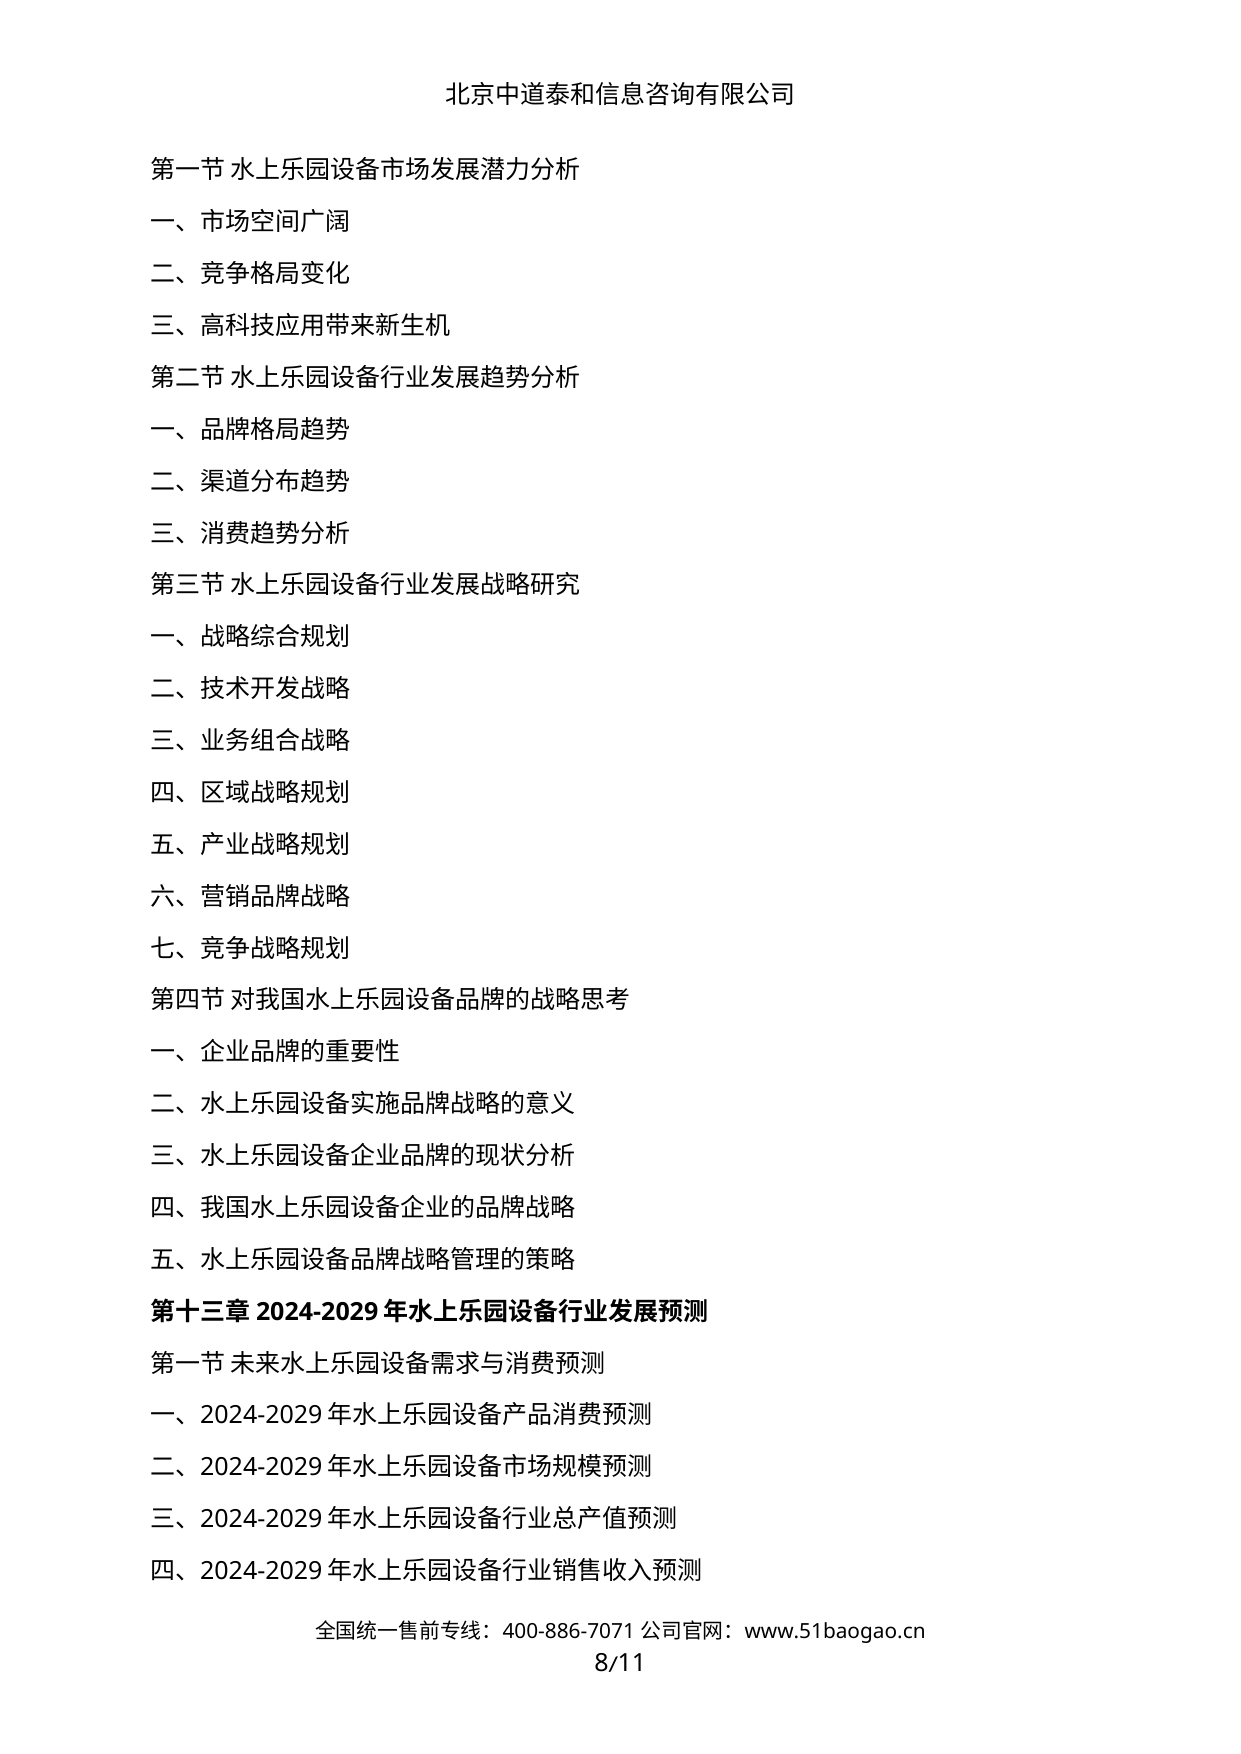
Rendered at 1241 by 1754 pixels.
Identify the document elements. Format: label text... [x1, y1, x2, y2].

text 四、我国水上乐园设备企业的品牌战略 [150, 1187, 1090, 1224]
text 三、消费趋势分析 [150, 513, 1090, 549]
text 三、业务组合战略 [150, 721, 1090, 757]
text 二、水上乐园设备实施品牌战略的意义 [150, 1084, 1090, 1120]
text 四、区域战略规划 [150, 772, 1090, 809]
text 一、企业品牌的重要性 [150, 1032, 1090, 1068]
text 二、2024-2029年水上乐园设备市场规模预测 [150, 1447, 1090, 1483]
text 一、品牌格局趋势 [150, 409, 1090, 446]
text 五、产业战略规划 [150, 824, 1090, 861]
text 二、技术开发战略 [150, 669, 1090, 705]
text 一、市场空间广阔 [150, 202, 1090, 238]
text 三、2024-2029年水上乐园设备行业总产值预测 [150, 1499, 1090, 1535]
text 五、水上乐园设备品牌战略管理的策略 [150, 1239, 1090, 1276]
text 七、竞争战略规划 [150, 928, 1090, 964]
text 二、竞争格局变化 [150, 254, 1090, 290]
text 第二节 水上乐园设备行业发展趋势分析 [150, 357, 1090, 394]
text 六、营销品牌战略 [150, 876, 1090, 912]
text 三、水上乐园设备企业品牌的现状分析 [150, 1136, 1090, 1172]
text 第四节 对我国水上乐园设备品牌的战略思考 [150, 980, 1090, 1016]
text 第一节 水上乐园设备市场发展潜力分析 [150, 150, 1090, 186]
text 第三节 水上乐园设备行业发展战略研究 [150, 565, 1090, 601]
text 第十三章 2024-2029年水上乐园设备行业发展预测 [150, 1291, 1090, 1327]
text 一、战略综合规划 [150, 617, 1090, 653]
text 一、2024-2029年水上乐园设备产品消费预测 [150, 1395, 1090, 1431]
text 三、高科技应用带来新生机 [150, 306, 1090, 342]
text 第一节 未来水上乐园设备需求与消费预测 [150, 1343, 1090, 1379]
text 二、渠道分布趋势 [150, 461, 1090, 497]
text 四、2024-2029年水上乐园设备行业销售收入预测 [150, 1551, 1090, 1587]
